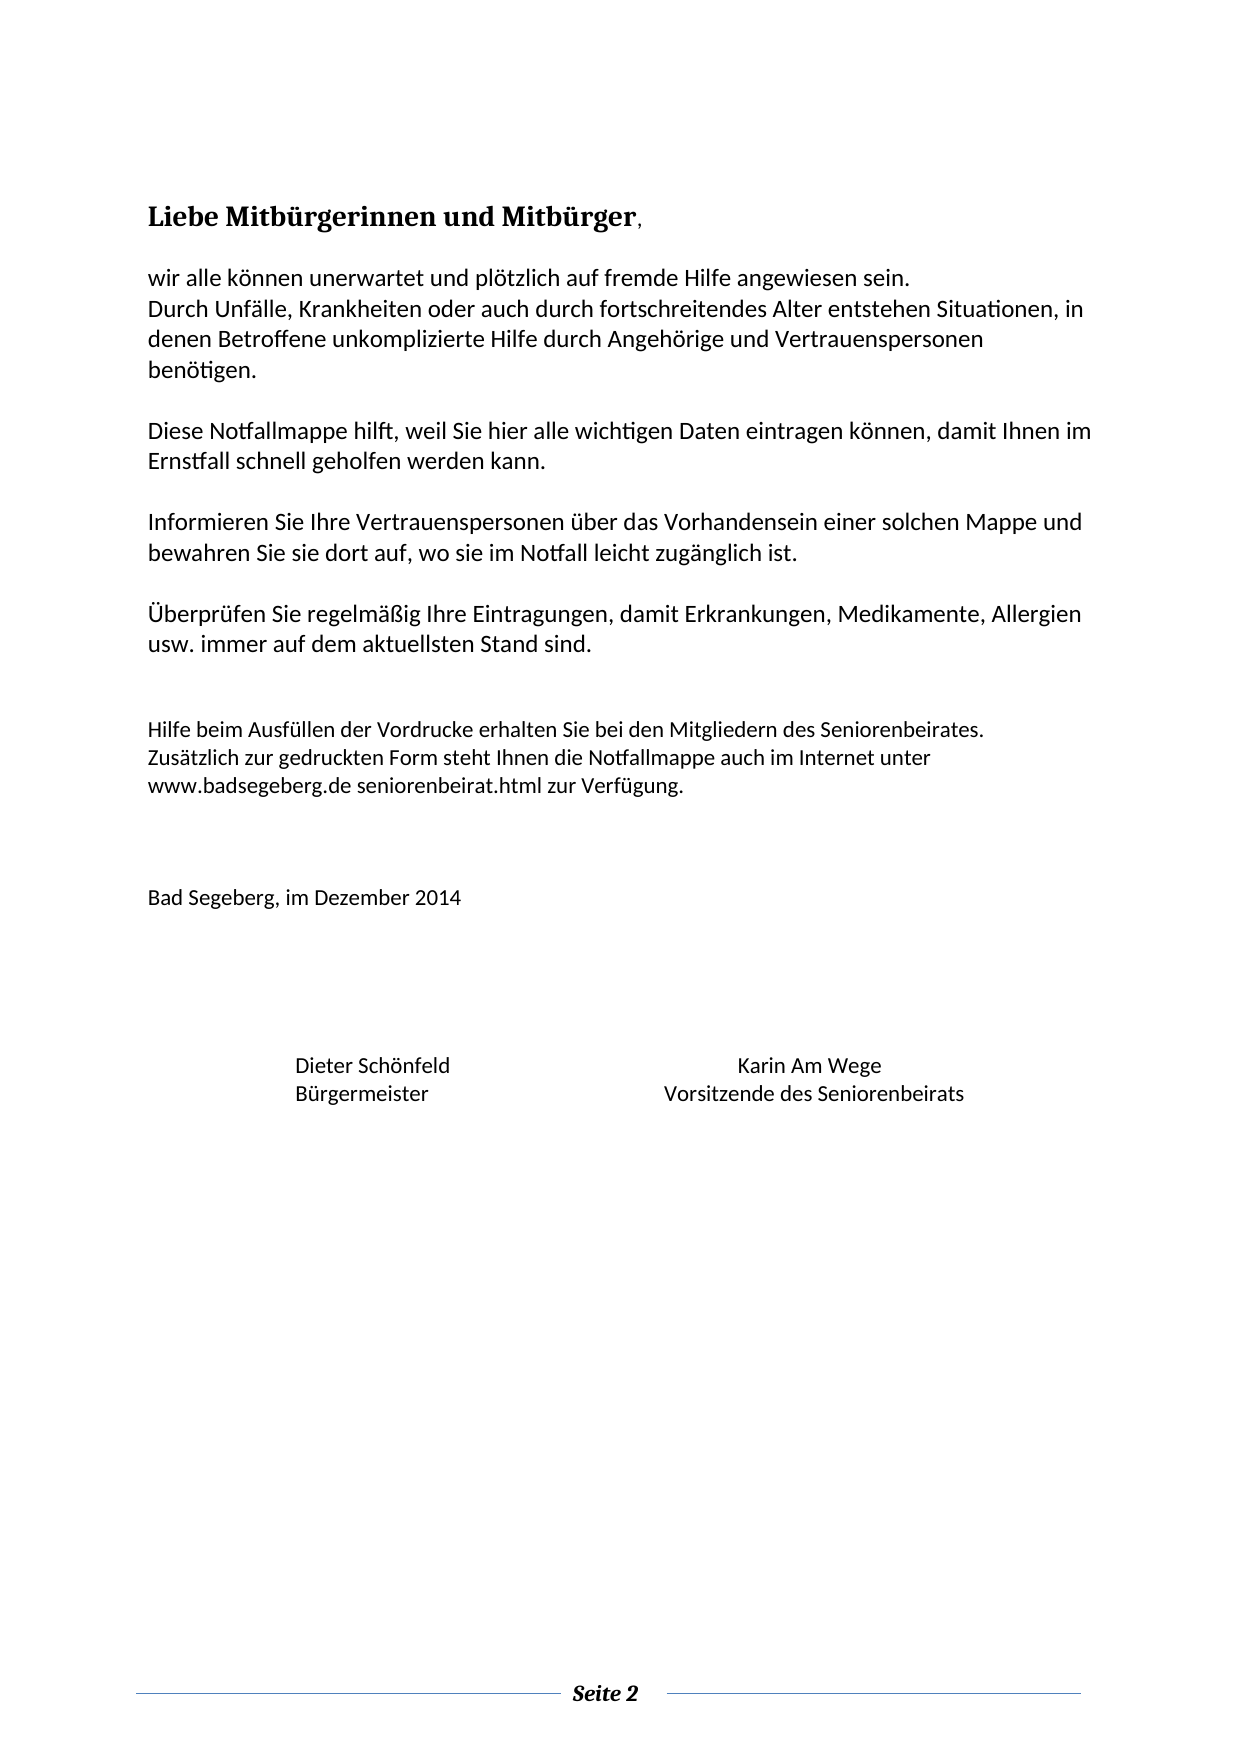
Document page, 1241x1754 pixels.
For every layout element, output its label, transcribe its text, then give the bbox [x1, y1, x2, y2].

text Zusätzlich zur gedruckten Form steht Ihnen die Notfallmappe auch im Internet unter [148, 743, 1093, 771]
text Informieren Sie Ihre Vertrauenspersonen über das Vorhandensein einer solchen Mappe und bewahren Sie sie dort auf, wo sie im Notfall leicht zugänglich ist. [148, 506, 1093, 567]
text Diese Notfallmappe hilft, weil Sie hier alle wichtigen Daten eintragen können, damit Ihnen im Ernstfall schnell geholfen werden kann. [148, 415, 1093, 476]
text Durch Unfälle, Krankheiten oder auch durch fortschreitendes Alter entstehen Situationen, in [148, 293, 1093, 323]
text www.badsegeberg.de seniorenbeirat.html zur Verfügung. [148, 771, 1093, 799]
text Bad Segeberg, im Dezember 2014 [148, 883, 1093, 911]
text Dieter Schönfeld Karin Am Wege [221, 1051, 1093, 1079]
text Liebe Mitbürgerinnen und Mitbürger, [148, 201, 1093, 234]
text wir alle können unerwartet und plötzlich auf fremde Hilfe angewiesen sein. [148, 262, 1093, 293]
text Überprüfen Sie regelmäßig Ihre Eintragungen, damit Erkrankungen, Medikamente, Allergien usw. immer auf dem aktuellsten Stand sind. [148, 598, 1093, 659]
text Bürgermeister Vorsitzende des Seniorenbeirats [148, 1079, 1093, 1107]
text denen Betroffene unkomplizierte Hilfe durch Angehörige und Vertrauenspersonen benötigen. [148, 323, 1093, 384]
text Hilfe beim Ausfüllen der Vordrucke erhalten Sie bei den Mitgliedern des Seniorenbeirates. [148, 715, 1093, 743]
